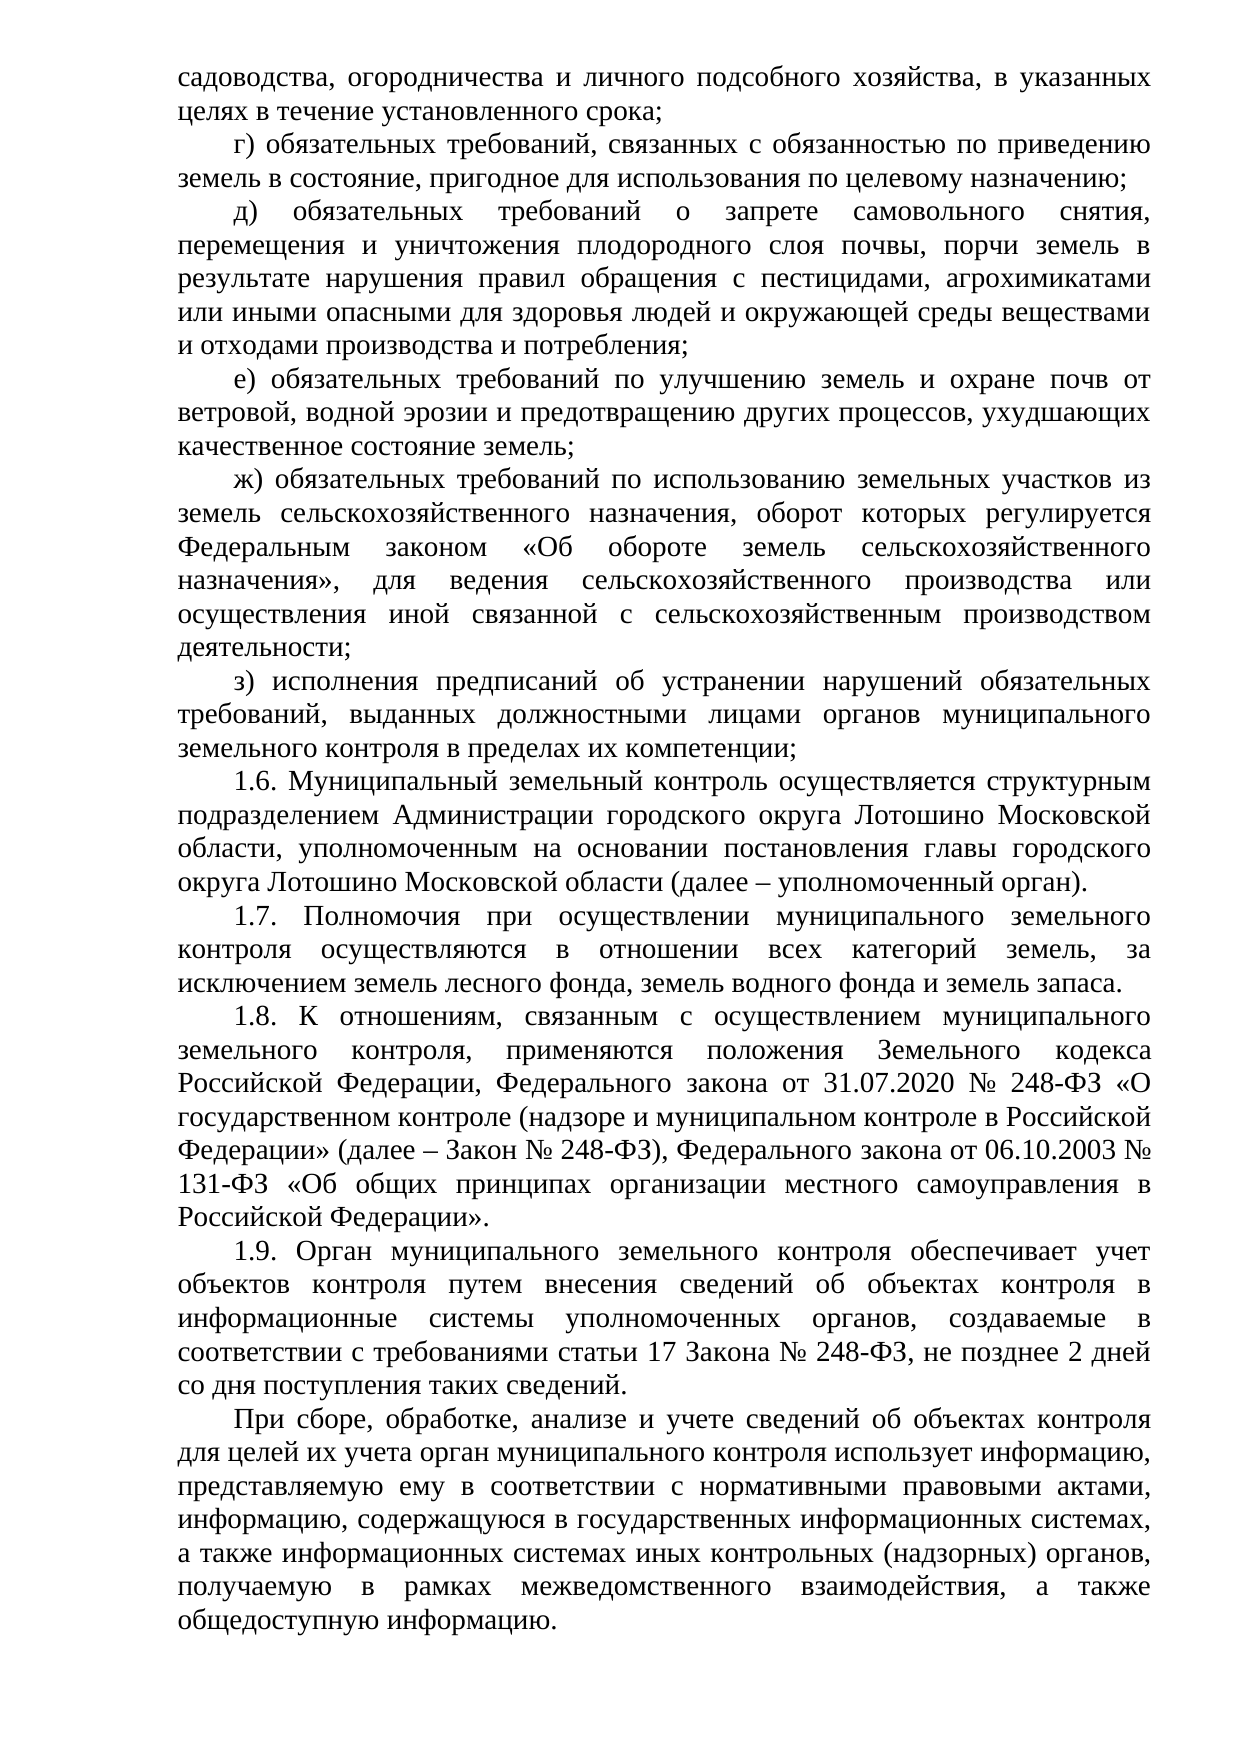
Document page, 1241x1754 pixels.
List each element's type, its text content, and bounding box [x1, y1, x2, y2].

text ж) обязательных требований по использованию земельных участков из земель сельскохозяйственного назначения, оборот которых регулируется Федеральным законом «Об обороте земель сельскохозяйственного назначения», для ведения сельскохозяйственного производства или осуществления иной связанной с сельскохозяйственным производством деятельности; [177, 462, 1152, 663]
text 1.7. Полномочия при осуществлении муниципального земельного контроля осуществляются в отношении всех категорий земель, за исключением земель лесного фонда, земель водного фонда и земель запаса. [177, 898, 1152, 998]
text При сборе, обработке, анализе и учете сведений об объектах контроля для целей их учета орган муниципального контроля использует информацию, представляемую ему в соответствии с нормативными правовыми актами, информацию, содержащуюся в государственных информационных системах, а также информационных системах иных контрольных (надзорных) органов, получаемую в рамках межведомственного взаимодействия, а также общедоступную информацию. [177, 1401, 1152, 1636]
text 1.9. Орган муниципального земельного контроля обеспечивает учет объектов контроля путем внесения сведений об объектах контроля в информационные системы уполномоченных органов, создаваемые в соответствии с требованиями статьи 17 Закона № 248-ФЗ, не позднее 2 дней со дня поступления таких сведений. [177, 1233, 1152, 1401]
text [177, 59, 1152, 126]
text 1.6. Муниципальный земельный контроль осуществляется структурным подразделением Администрации городского округа Лотошино Московской области, уполномоченным на основании постановления главы городского округа Лотошино Московской области (далее – уполномоченный орган). [177, 763, 1152, 898]
text г) обязательных требований, связанных с обязанностью по приведению земель в состояние, пригодное для использования по целевому назначению; [177, 126, 1152, 193]
text е) обязательных требований по улучшению земель и охране почв от ветровой, водной эрозии и предотвращению других процессов, ухудшающих качественное состояние земель; [177, 361, 1152, 462]
text 1.8. К отношениям, связанным с осуществлением муниципального земельного контроля, применяются положения Земельного кодекса Российской Федерации, Федерального закона от 31.07.2020 № 248-ФЗ «О государственном контроле (надзоре и муниципальном контроле в Российской Федерации» (далее – Закон № 248-ФЗ), Федерального закона от 06.10.2003 № 131-ФЗ «Об общих принципах организации местного самоуправления в Российской Федерации». [177, 998, 1152, 1233]
text д) обязательных требований о запрете самовольного снятия, перемещения и уничтожения плодородного слоя почвы, порчи земель в результате нарушения правил обращения с пестицидами, агрохимикатами или иными опасными для здоровья людей и окружающей среды веществами и отходами производства и потребления; [177, 193, 1152, 361]
text з) исполнения предписаний об устранении нарушений обязательных требований, выданных должностными лицами органов муниципального земельного контроля в пределах их компетенции; [177, 663, 1152, 763]
